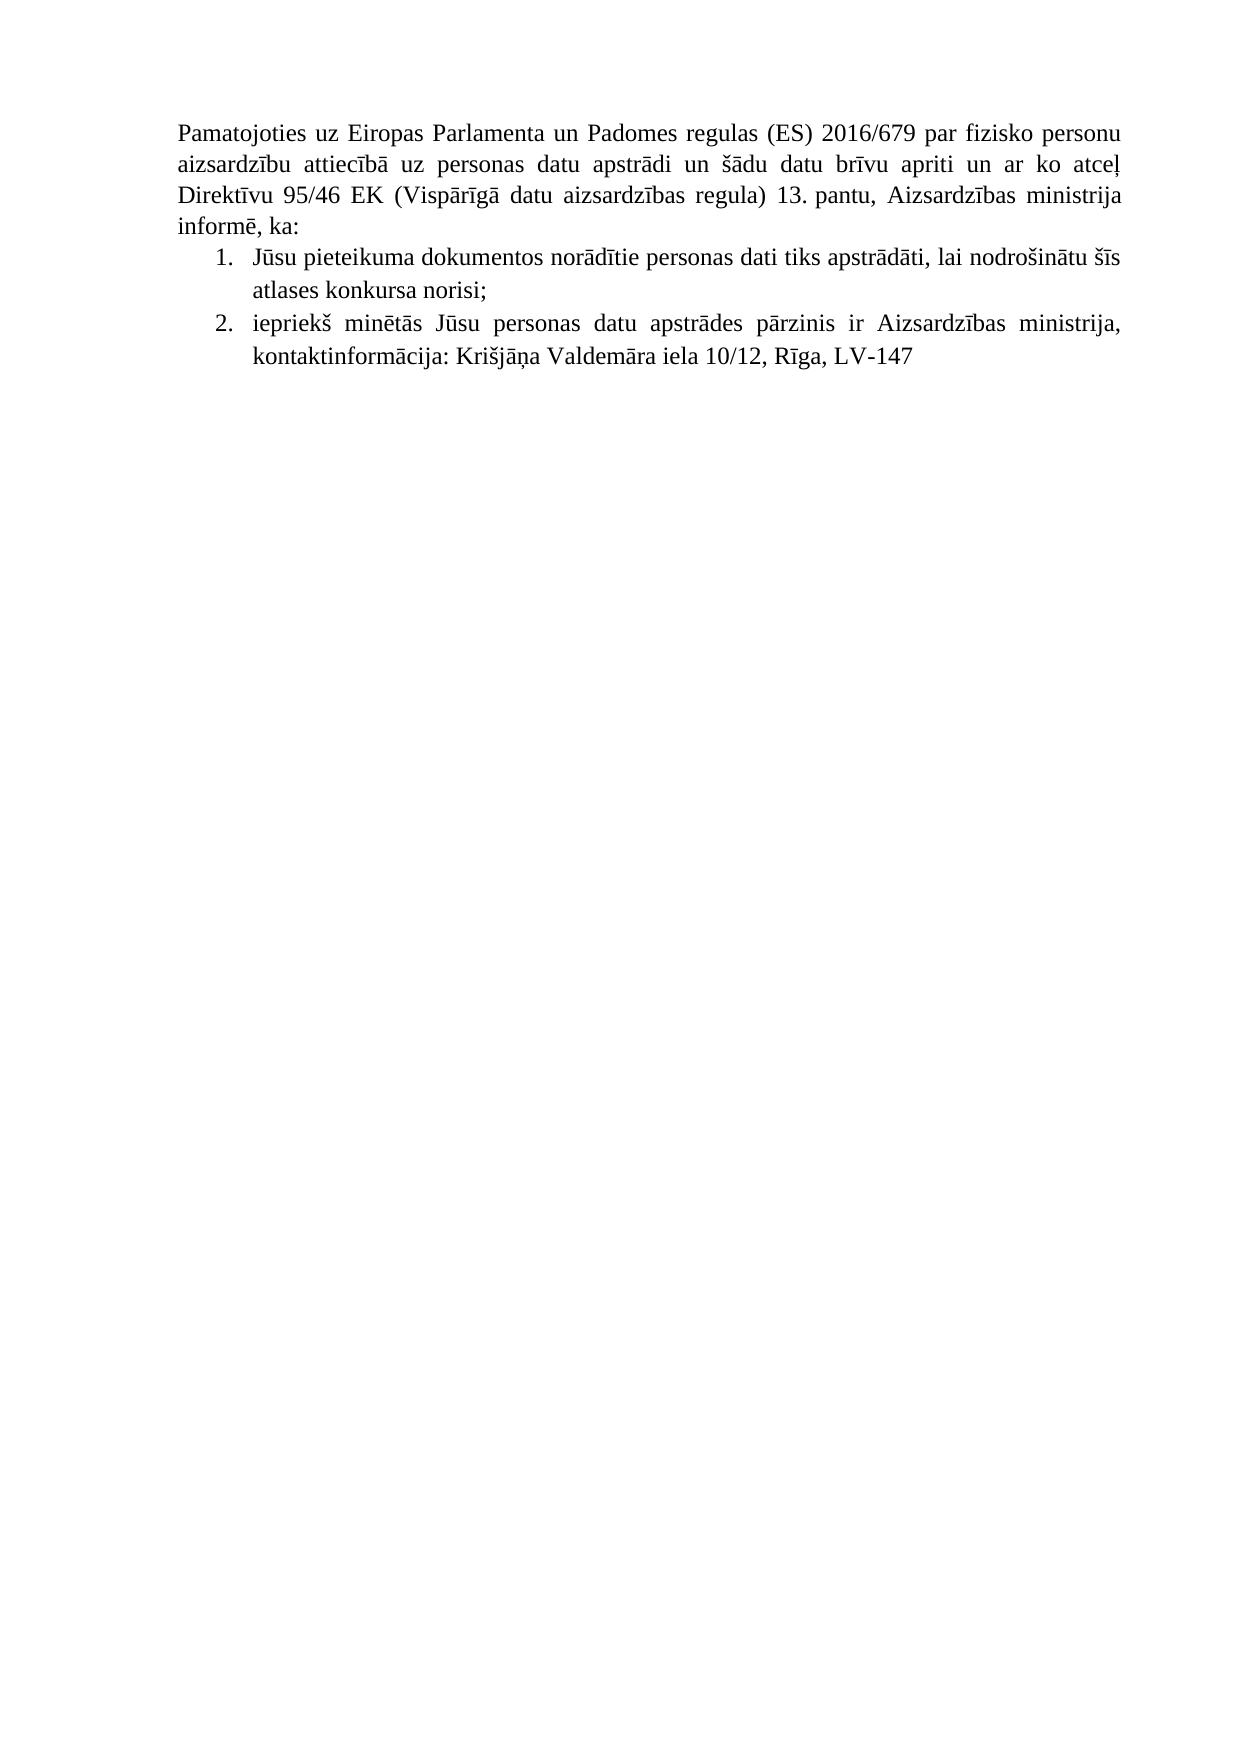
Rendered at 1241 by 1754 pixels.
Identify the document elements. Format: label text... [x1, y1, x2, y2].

list iepriekš minētās Jūsu personas datu apstrādes pārzinis ir Aizsardzības ministrija, kontaktinformācija: Krišjāņa Valdemāra iela 10/12, Rīga, LV-147 [215, 308, 1122, 370]
list Jūsu pieteikuma dokumentos norādītie personas dati tiks apstrādāti, lai nodrošinātu šīs atlases konkursa norisi; [215, 242, 1122, 304]
text Pamatojoties uz Eiropas Parlamenta un Padomes regulas (ES) 2016/679 par fizisko personu aizsardzību attiecībā uz personas datu apstrādi un šādu datu brīvu apriti un ar ko atceļ Direktīvu 95/46 EK (Vispārīgā datu aizsardzības regula) 13. pantu, Aizsardzības ministrija informē, ka: [177, 118, 1122, 240]
